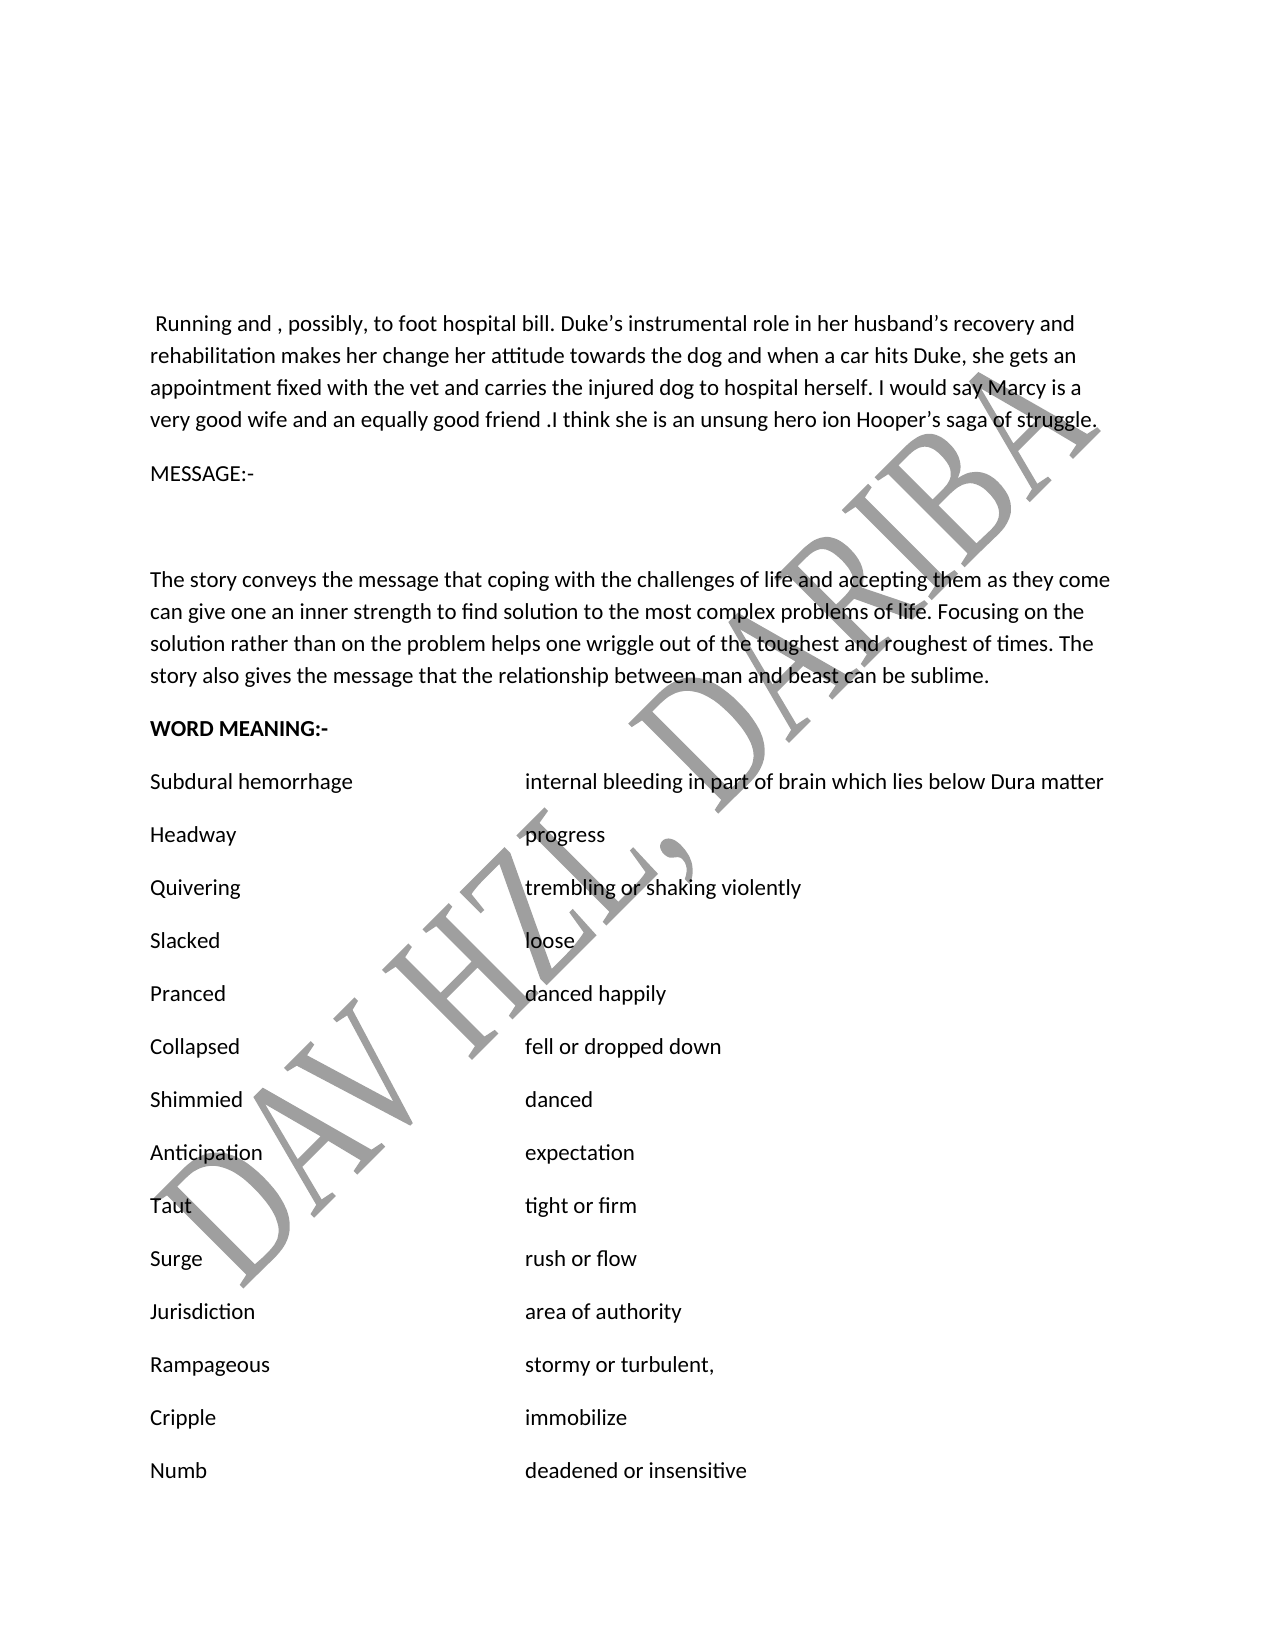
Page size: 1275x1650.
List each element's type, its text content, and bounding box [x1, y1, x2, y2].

text MESSAGE:- [150, 459, 1125, 487]
text Subdural hemorrhage internal bleeding in part of brain which lies below Dura matter [150, 767, 1125, 795]
text Shimmied danced [150, 1085, 1125, 1113]
text Rampageous stormy or turbulent, [150, 1351, 1125, 1378]
text Anticipation expectation [150, 1138, 1125, 1166]
text Jurisdiction area of authority [150, 1297, 1125, 1326]
text Running and , possibly, to foot hospital bill. Duke’s instrumental role in her husband’s recovery and rehabilitation makes her change her attitude towards the dog and when a car hits Duke, she gets an appointment fixed with the vet and carries the injured dog to hospital herself. I would say Marcy is a very good wife and an equally good friend .I think she is an unsung hero ion Hooper’s saga of struggle. [150, 309, 1125, 434]
text Headway progress [150, 820, 1125, 848]
text Slacked loose [150, 926, 1125, 954]
text Quivering trembling or shaking violently [150, 873, 1125, 901]
text Surge rush or flow [150, 1244, 1125, 1272]
text WORD MEANING:- [150, 714, 1125, 742]
text Collapsed fell or dropped down [150, 1032, 1125, 1060]
text Cripple immobilize [150, 1403, 1125, 1432]
text Taut tight or firm [150, 1191, 1125, 1219]
text Pranced danced happily [150, 979, 1125, 1007]
text The story conveys the message that coping with the challenges of life and accepting them as they come can give one an inner strength to find solution to the most complex problems of life. Focusing on the solution rather than on the problem helps one wriggle out of the toughest and roughest of times. The story also gives the message that the relationship between man and beast can be sublime. [150, 565, 1125, 689]
text Numb deadened or insensitive [150, 1457, 1125, 1484]
